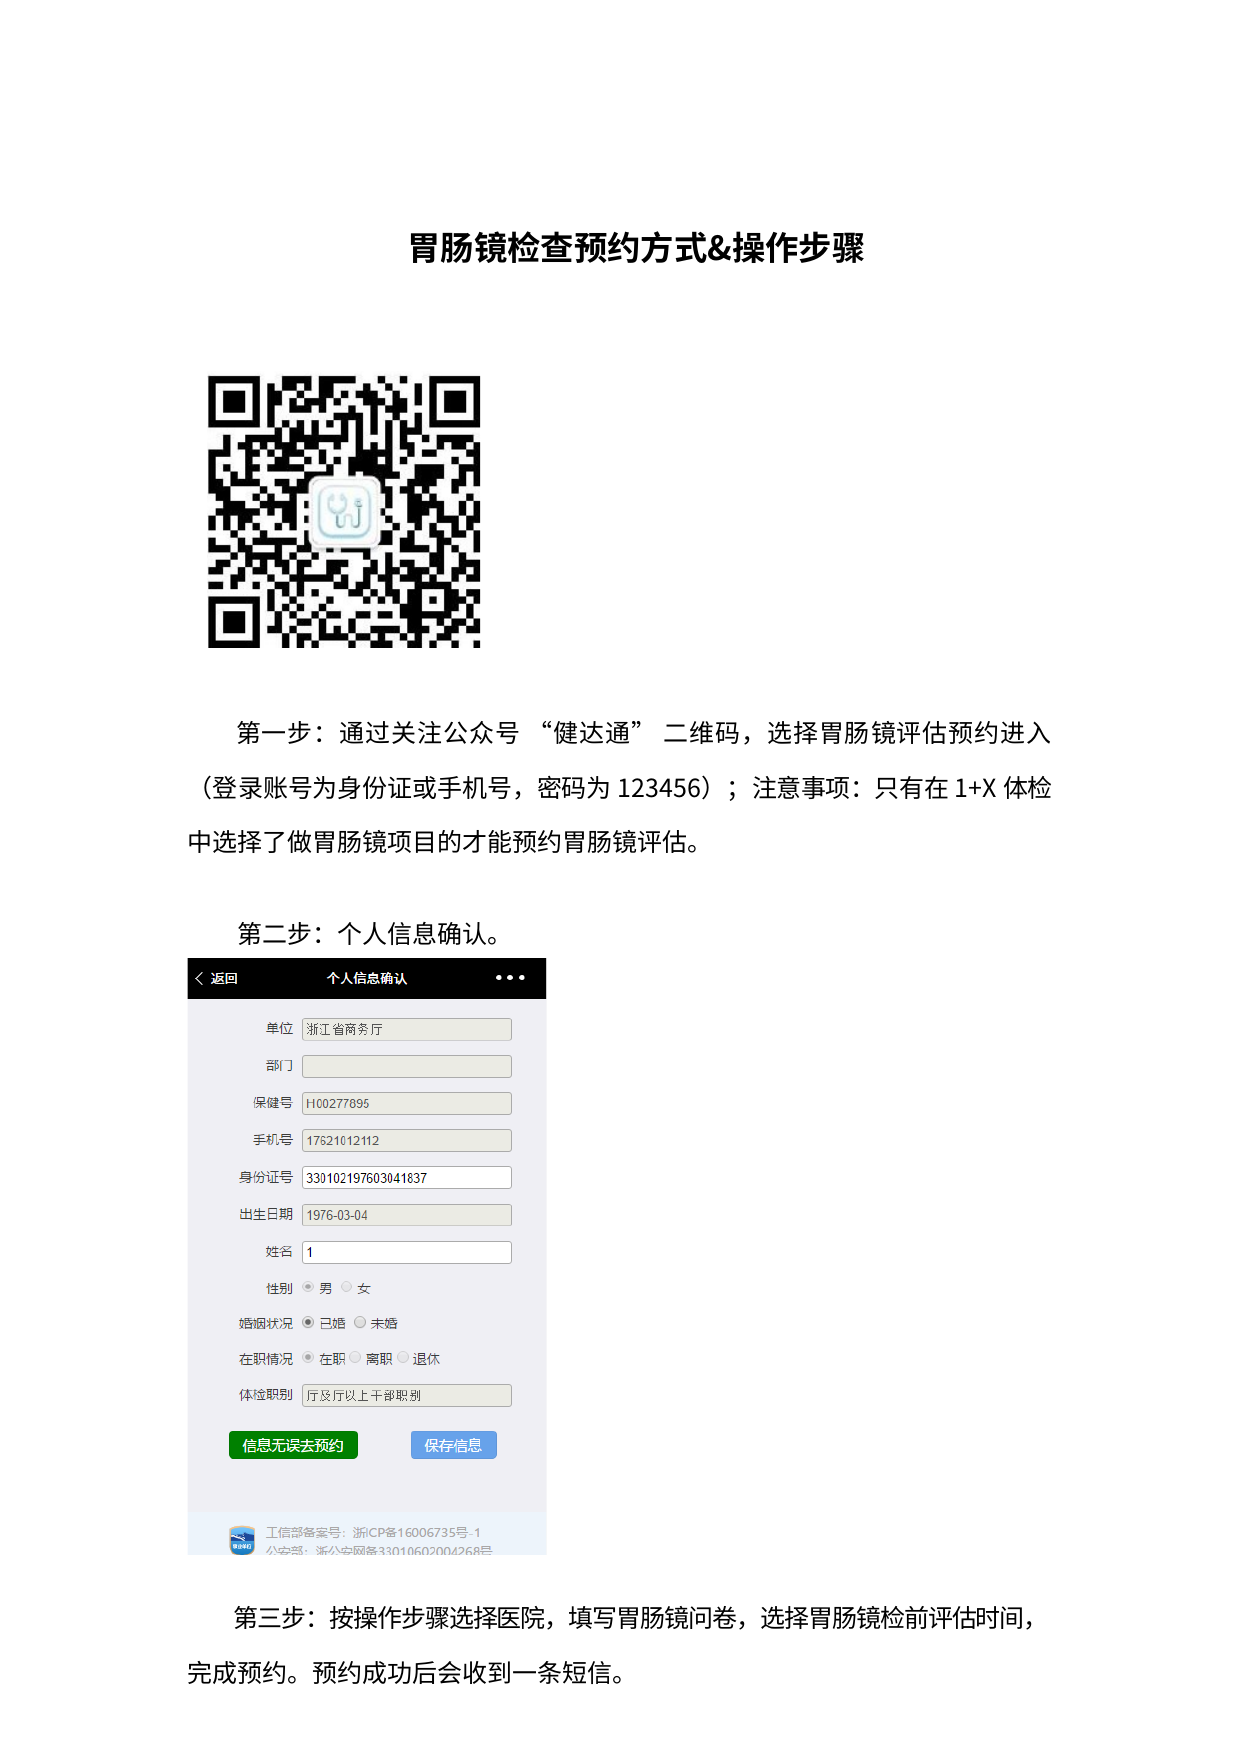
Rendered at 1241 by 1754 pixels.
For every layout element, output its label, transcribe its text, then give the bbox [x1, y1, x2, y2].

text 第三步：按操作步骤选择医院，填写胃肠镜问卷，选择胃肠镜检前评估时间，完成预约。预约成功后会收到一条短信。 [187, 1599, 1053, 1689]
text 第一步：通过关注公众号 “健达通” 二维码，选择胃肠镜评估预约进入（登录账号为身份证或手机号，密码为 123456）；注意事项：只有在 1+X 体检中选择了做胃肠镜项目的才能预约胃肠镜评估。 [187, 714, 1053, 859]
text 胃肠镜检查预约方式&操作步骤 [374, 222, 898, 270]
picture [187, 958, 547, 1555]
picture [207, 371, 481, 648]
text 第二步：个人信息确认。 [187, 914, 1076, 950]
